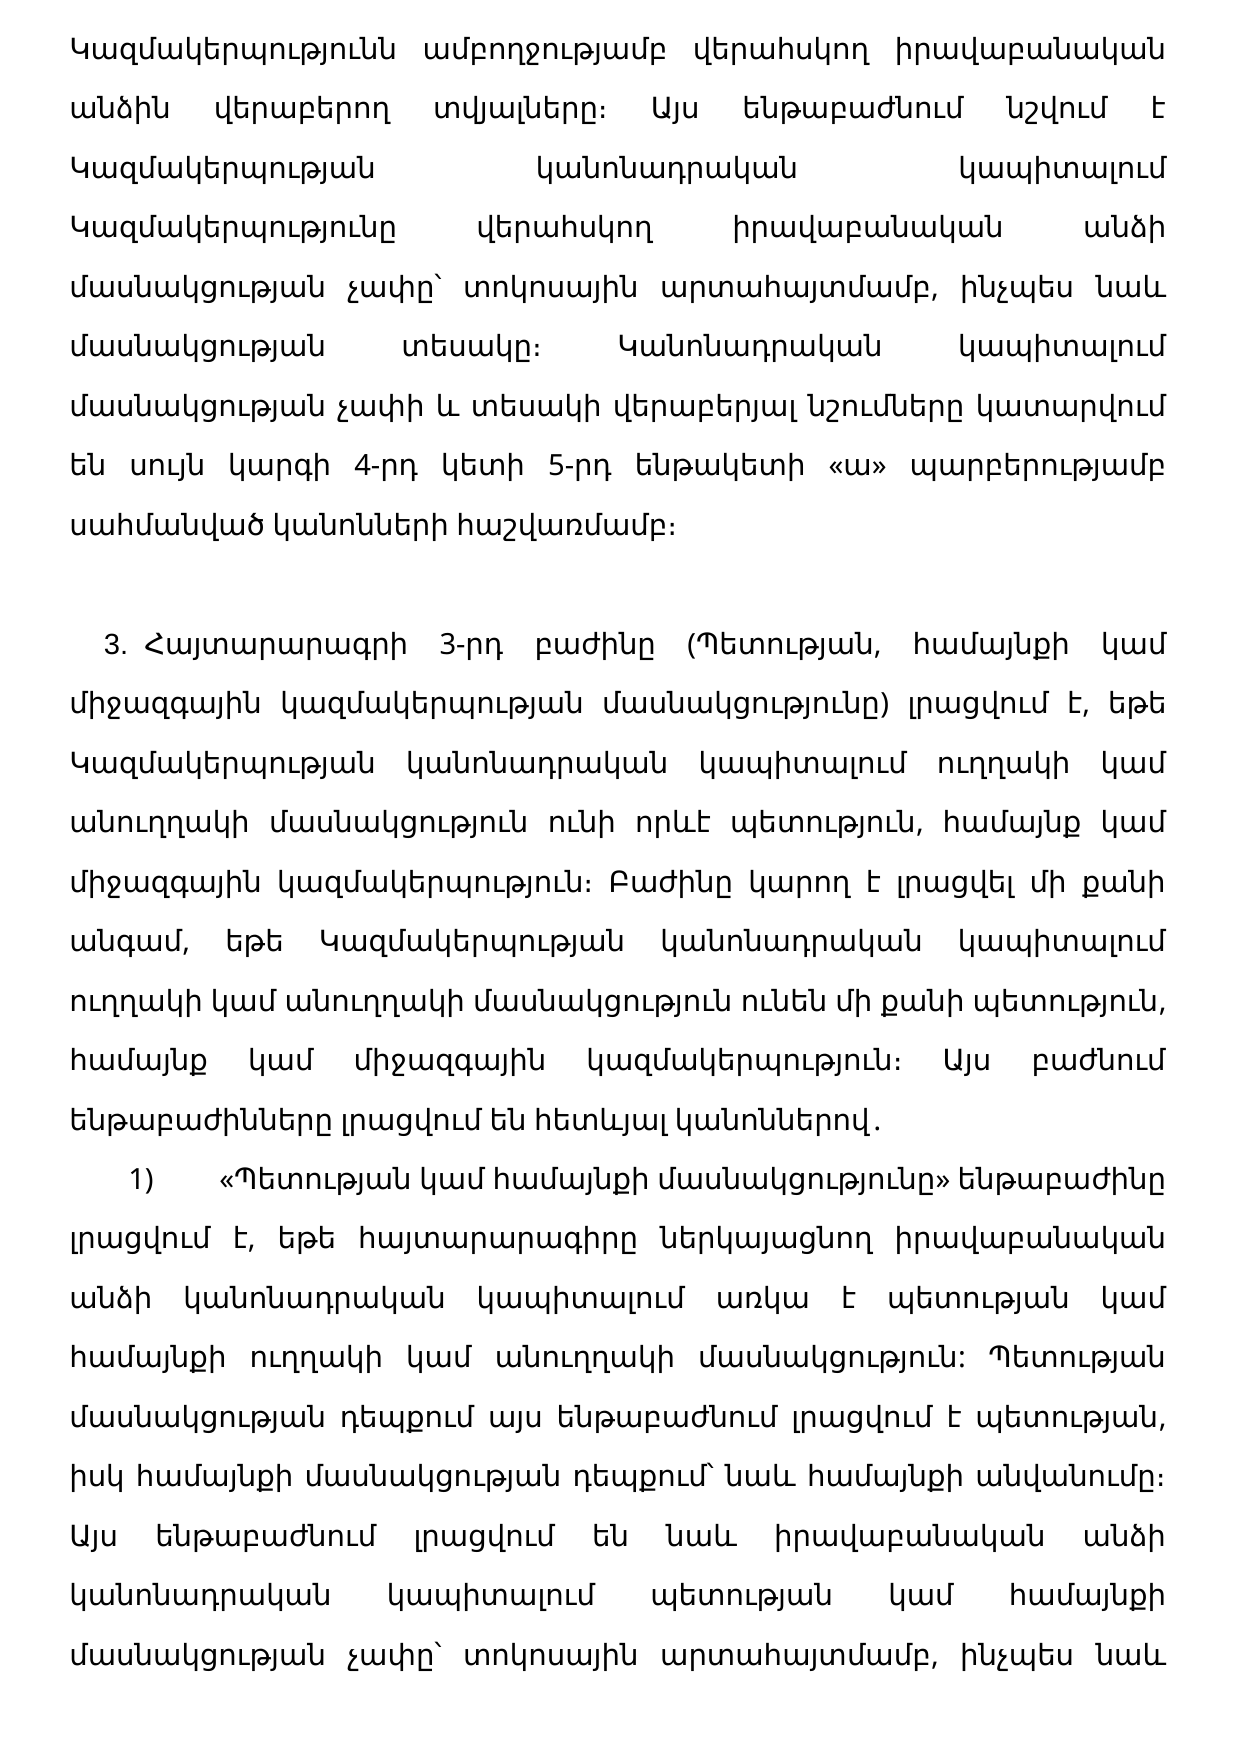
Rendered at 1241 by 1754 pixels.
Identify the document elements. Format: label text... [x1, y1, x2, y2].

list Հայտարարագրի 3-րդ բաժինը (Պետության, համայնքի կամ միջազգային կազմակերպության մասնակցությունը) լրացվում է, եթե Կազմակերպության կանոնադրական կապիտալում ուղղակի կամ անուղղակի մասնակցություն ունի որևէ պետություն, համայնք կամ միջազգային կազմակերպություն։ Բաժինը կարող է լրացվել մի քանի անգամ, եթե Կազմակերպության կանոնադրական կապիտալում ուղղակի կամ անուղղակի մասնակցություն ունեն մի քանի պետություն, համայնք կամ միջազգային կազմակերպություն։ Այս բաժնում ենթաբաժինները լրացվում են հետևյալ կանոններով․ [69, 623, 1167, 1138]
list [69, 1158, 1167, 1674]
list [69, 28, 1167, 544]
